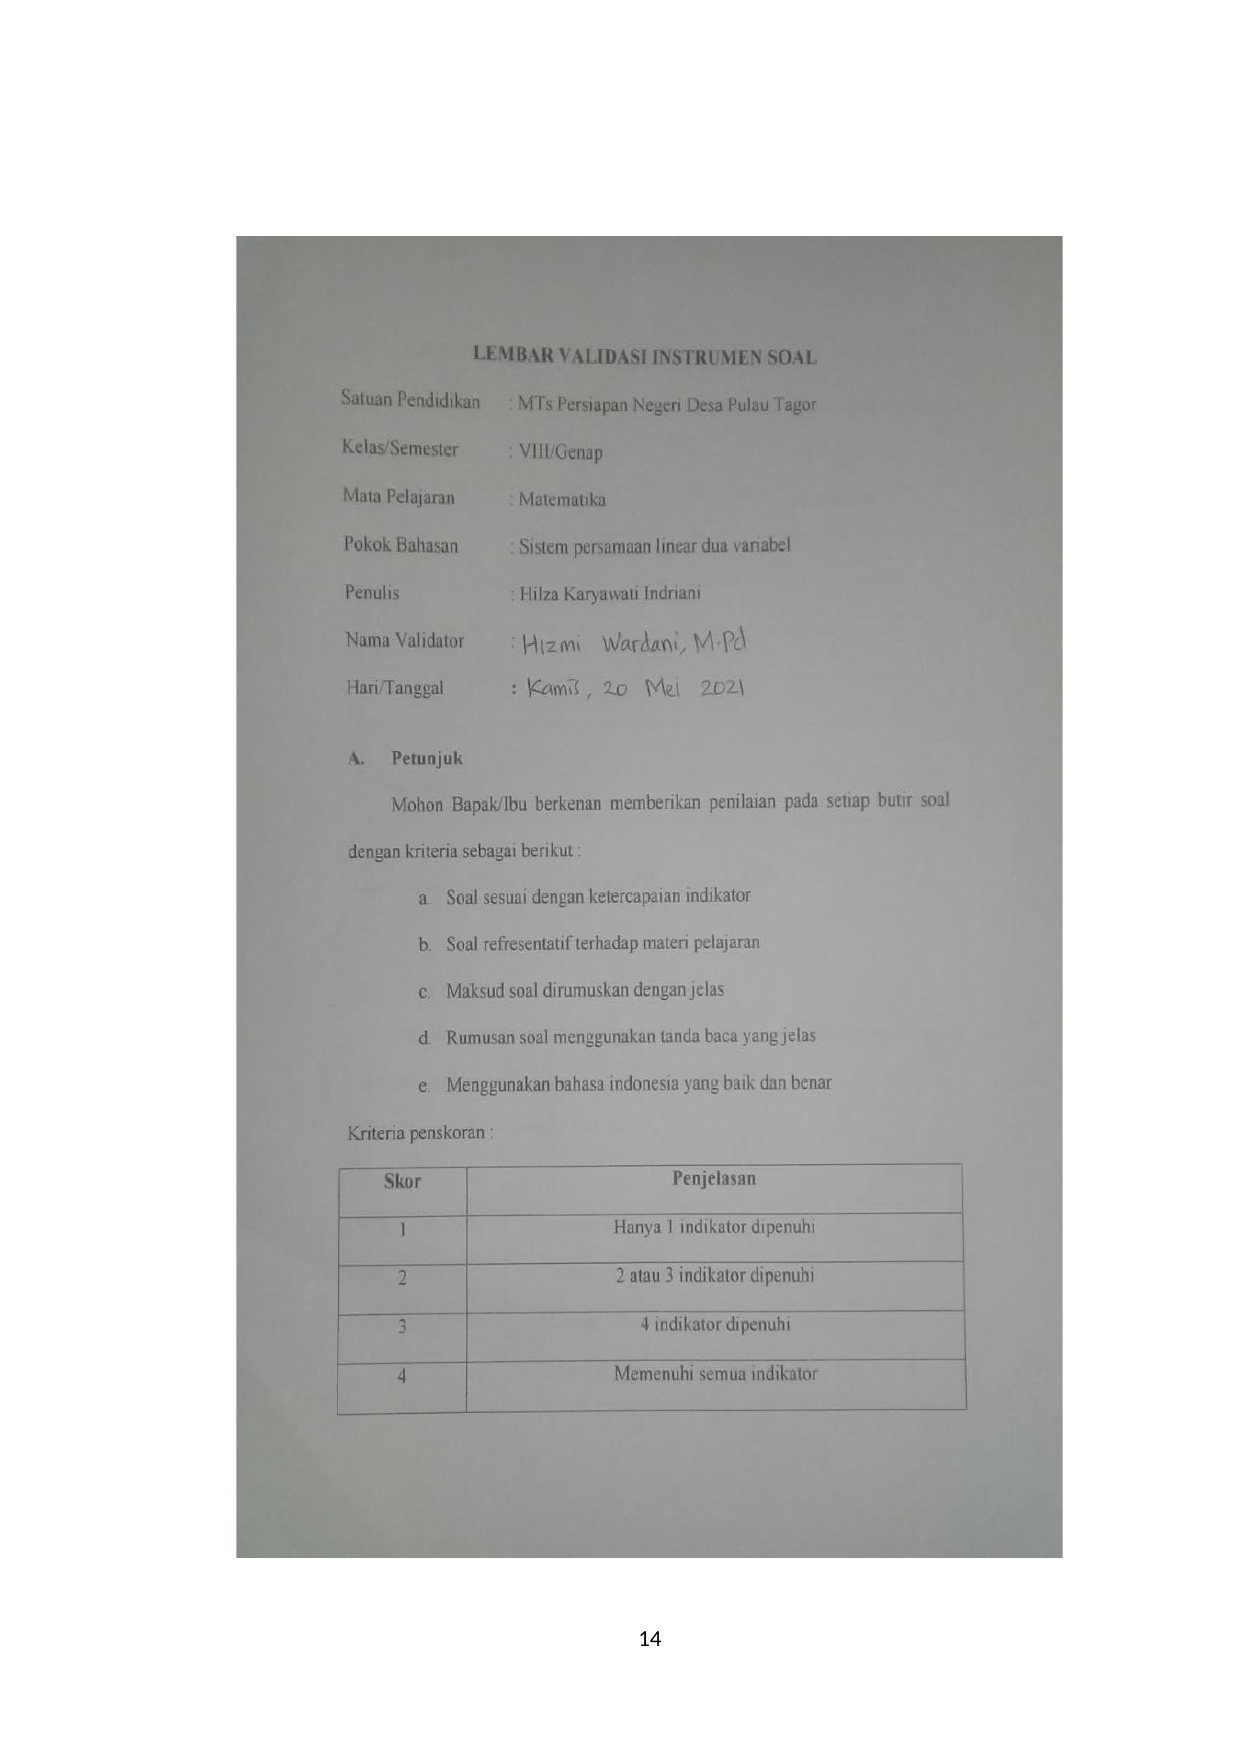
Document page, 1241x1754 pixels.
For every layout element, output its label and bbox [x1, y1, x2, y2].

picture [236, 236, 1063, 1558]
